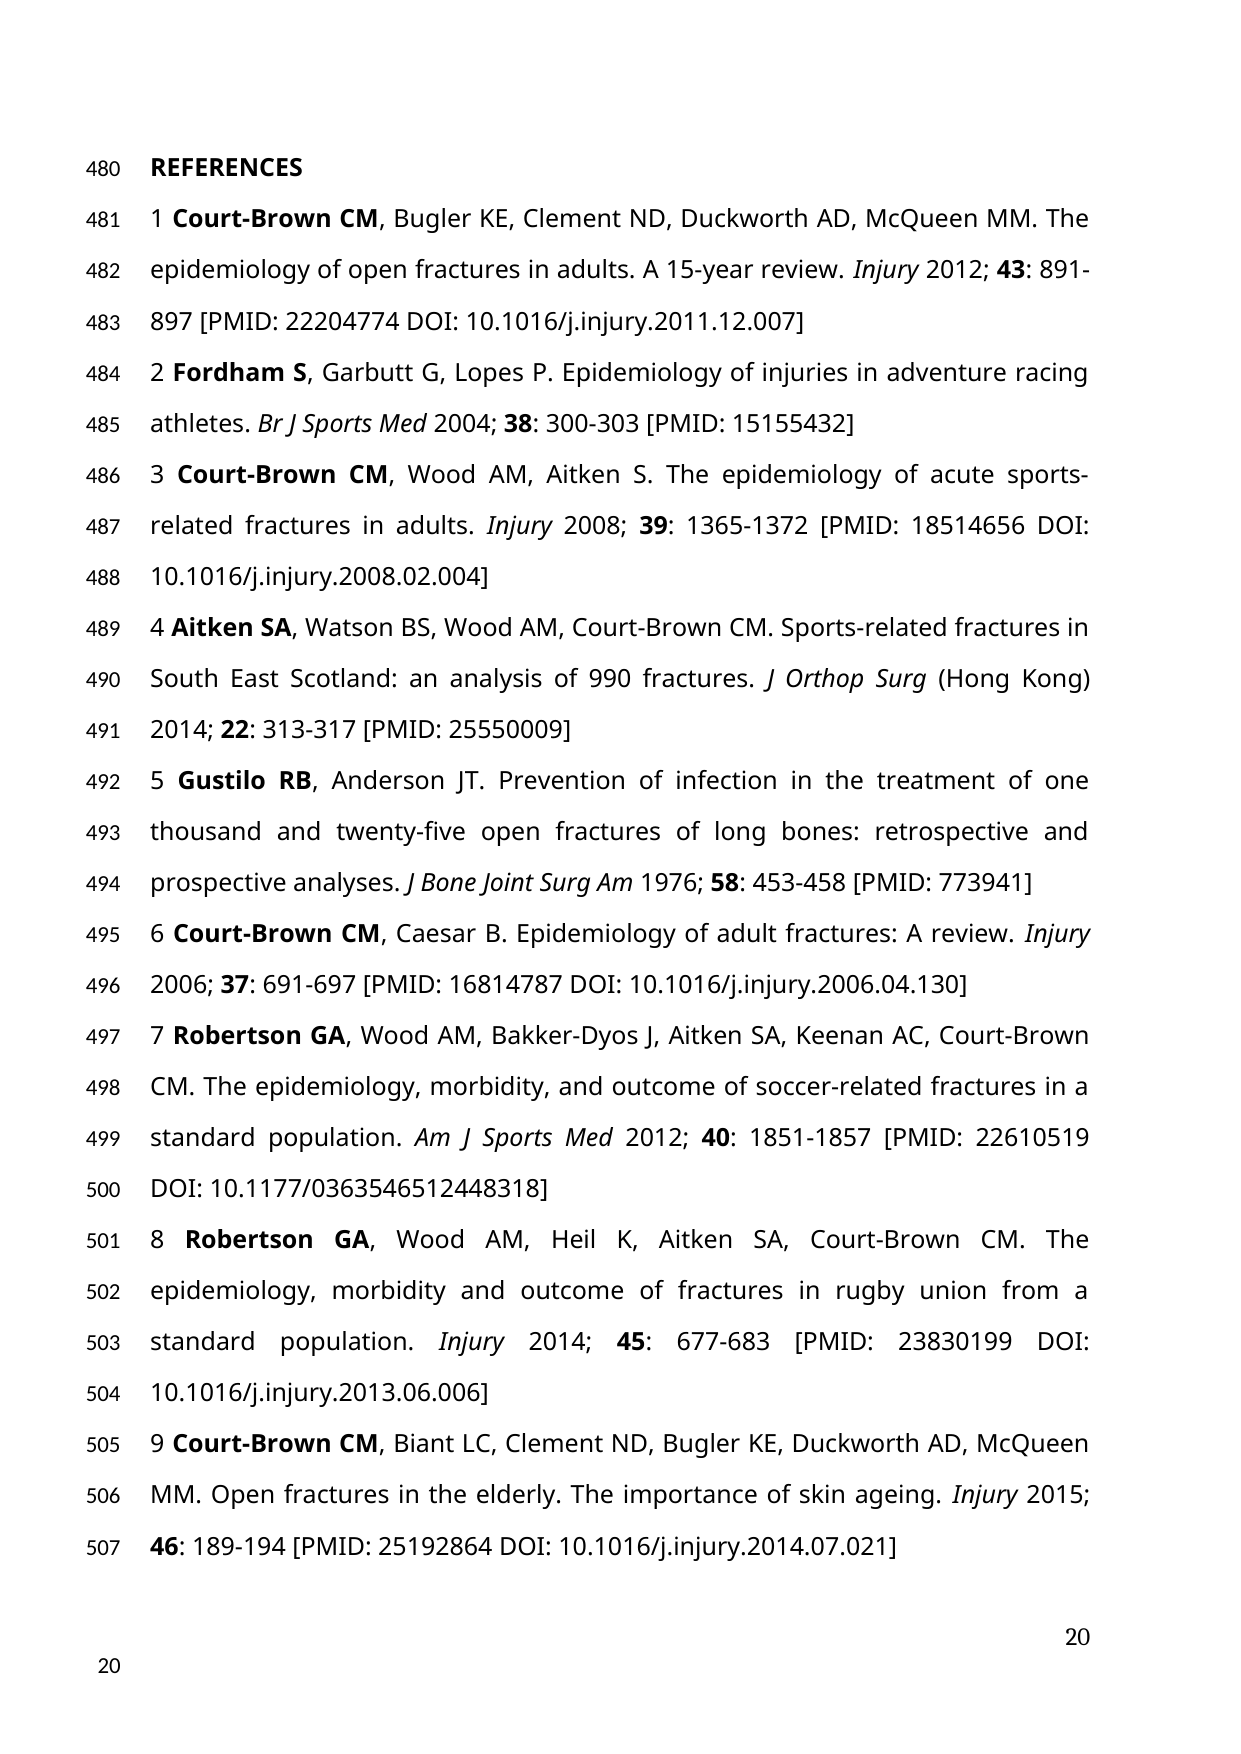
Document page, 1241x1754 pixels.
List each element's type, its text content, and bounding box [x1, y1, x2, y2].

text 8 Robertson GA, Wood AM, Heil K, Aitken SA, Court-Brown CM. The epidemiology, morbidity and outcome of fractures in rugby union from a standard population. Injury 2014; 45: 677-683 [PMID: 23830199 DOI: 10.1016/j.injury.2013.06.006] [150, 1222, 1090, 1409]
text 5 Gustilo RB, Anderson JT. Prevention of infection in the treatment of one thousand and twenty-five open fractures of long bones: retrospective and prospective analyses. J Bone Joint Surg Am 1976; 58: 453-458 [PMID: 773941] [150, 762, 1090, 899]
text 6 Court-Brown CM, Caesar B. Epidemiology of adult fractures: A review. Injury 2006; 37: 691-697 [PMID: 16814787 DOI: 10.1016/j.injury.2006.04.130] [150, 916, 1090, 1001]
text 1 Court-Brown CM, Bugler KE, Clement ND, Duckworth AD, McQueen MM. The epidemiology of open fractures in adults. A 15-year review. Injury 2012; 43: 891-897 [PMID: 22204774 DOI: 10.1016/j.injury.2011.12.007] [150, 201, 1090, 337]
text 3 Court-Brown CM, Wood AM, Aitken S. The epidemiology of acute sports-related fractures in adults. Injury 2008; 39: 1365-1372 [PMID: 18514656 DOI: 10.1016/j.injury.2008.02.004] [150, 456, 1090, 592]
text 2 Fordham S, Garbutt G, Lopes P. Epidemiology of injuries in adventure racing athletes. Br J Sports Med 2004; 38: 300-303 [PMID: 15155432] [150, 354, 1090, 439]
text 7 Robertson GA, Wood AM, Bakker-Dyos J, Aitken SA, Keenan AC, Court-Brown CM. The epidemiology, morbidity, and outcome of soccer-related fractures in a standard population. Am J Sports Med 2012; 40: 1851-1857 [PMID: 22610519 DOI: 10.1177/0363546512448318] [150, 1018, 1090, 1205]
text REFERENCES [150, 150, 1090, 184]
text 9 Court-Brown CM, Biant LC, Clement ND, Bugler KE, Duckworth AD, McQueen MM. Open fractures in the elderly. The importance of skin ageing. Injury 2015; 46: 189-194 [PMID: 25192864 DOI: 10.1016/j.injury.2014.07.021] [150, 1426, 1090, 1562]
text 4 Aitken SA, Watson BS, Wood AM, Court-Brown CM. Sports-related fractures in South East Scotland: an analysis of 990 fractures. J Orthop Surg (Hong Kong) 2014; 22: 313-317 [PMID: 25550009] [150, 609, 1090, 746]
